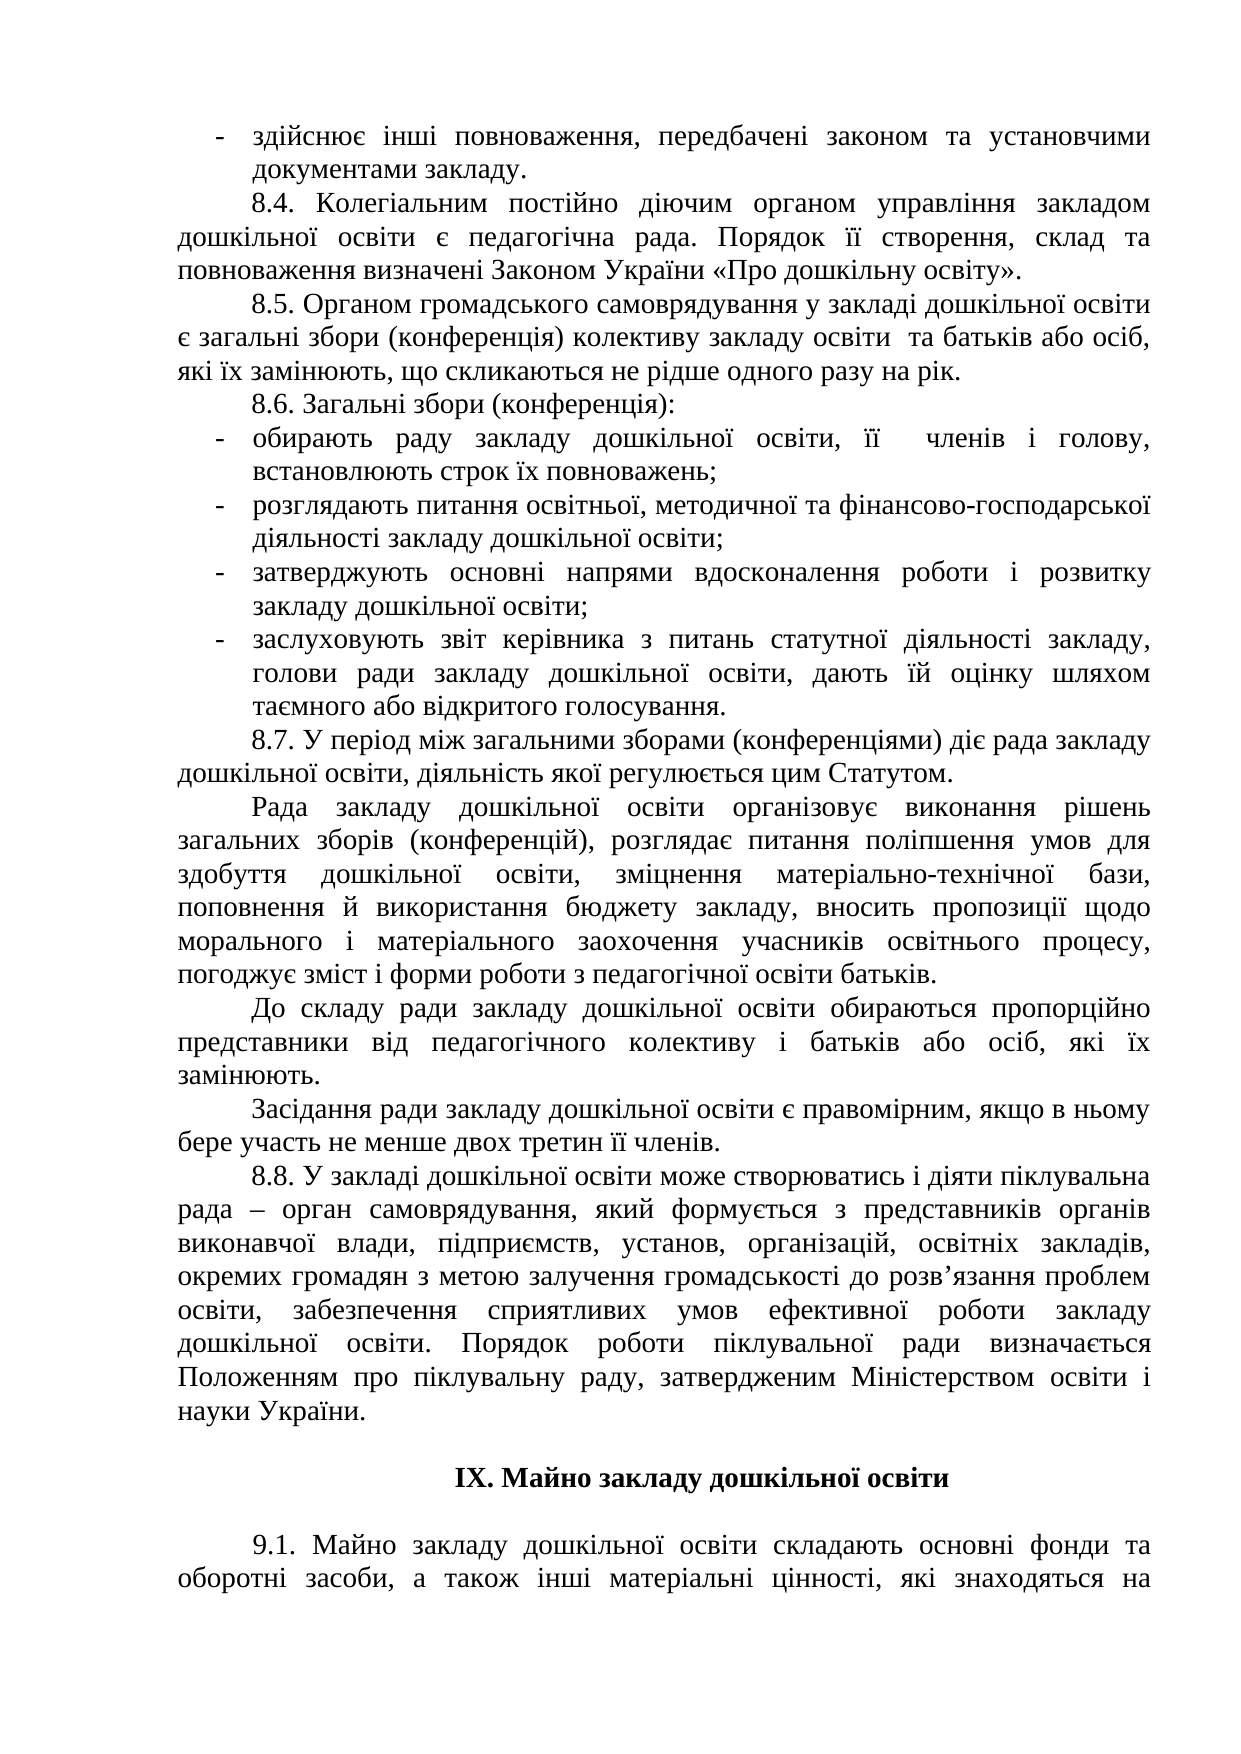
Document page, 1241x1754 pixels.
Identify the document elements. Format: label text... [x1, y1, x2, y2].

text Рада закладу дошкільної освіти організовує виконання рішень загальних зборів (конференцій), розглядає питання поліпшення умов для здобуття дошкільної освіти, зміцнення матеріально-технічної бази, поповнення й використання бюджету закладу, вносить пропозиції щодо морального і матеріального заохочення учасників освітнього процесу, погоджує зміст і форми роботи з педагогічної освіти батьків. [177, 789, 1152, 990]
list здійснює інші повноваження, передбачені законом та установчими документами закладу. [215, 118, 1152, 185]
text 8.5. Органом громадського самоврядування у закладі дошкільної освіти є загальні збори (конференція) колективу закладу освіти та батьків або осіб, які їх замінюють, що скликаються не рідше одного разу на рік. [177, 286, 1152, 386]
list обирають раду закладу дошкільної освіти, її членів і голову, встановлюють строк їх повноважень; [215, 420, 1152, 487]
text Засідання ради закладу дошкільної освіти є правомірним, якщо в ньому бере участь не менше двох третин її членів. [177, 1091, 1152, 1158]
text До складу ради закладу дошкільної освіти обираються пропорційно представники від педагогічного колективу і батьків або осіб, які їх замінюють. [177, 990, 1152, 1091]
text IX. Майно закладу дошкільної освіти [177, 1460, 1152, 1493]
list заслуховують звіт керівника з питань статутної діяльності закладу, голови ради закладу дошкільної освіти, дають їй оцінку шляхом таємного або відкритого голосування. [215, 621, 1152, 722]
list затверджують основні напрями вдосконалення роботи і розвитку закладу дошкільної освіти; [215, 554, 1152, 621]
text 8.8. У закладі дошкільної освіти може створюватись і діяти піклувальна рада – орган самоврядування, який формується з представників органів виконавчої влади, підприємств, установ, організацій, освітніх закладів, окремих громадян з метою залучення громадськості до розв’язання проблем освіти, забезпечення сприятливих умов ефективної роботи закладу дошкільної освіти. Порядок роботи піклувальної ради визначається Положенням про піклувальну раду, затвердженим Міністерством освіти і науки України. [177, 1158, 1152, 1426]
list розглядають питання освітньої, методичної та фінансово-господарської діяльності закладу дошкільної освіти; [215, 487, 1152, 554]
text 8.4. Колегіальним постійно діючим органом управління закладом дошкільної освіти є педагогічна рада. Порядок її створення, склад та повноваження визначені Законом України «Про дошкільну освіту». [177, 185, 1152, 286]
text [177, 1527, 1152, 1594]
text 8.7. У період між загальними зборами (конференціями) діє рада закладу дошкільної освіти, діяльність якої регулюється цим Статутом. [177, 722, 1152, 789]
text 8.6. Загальні збори (конференція): [177, 386, 1152, 420]
